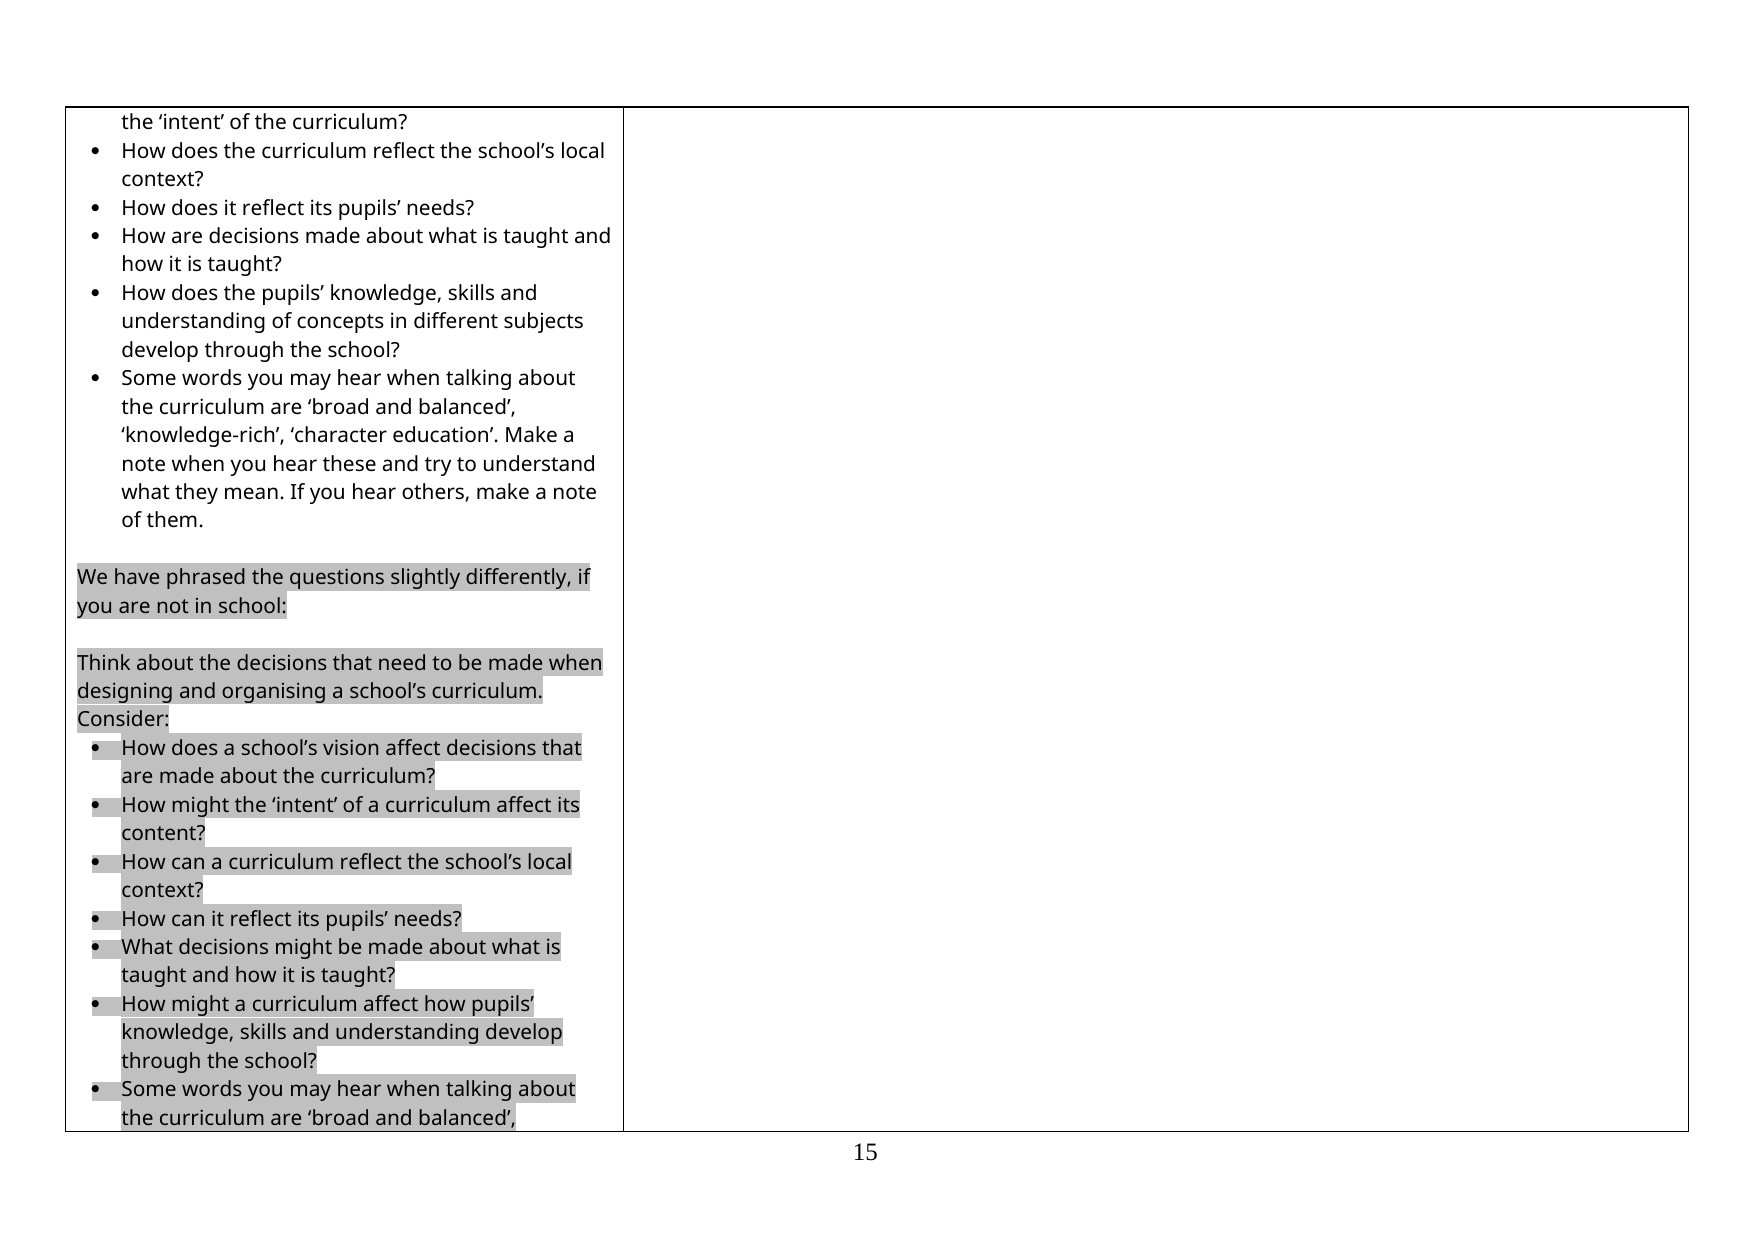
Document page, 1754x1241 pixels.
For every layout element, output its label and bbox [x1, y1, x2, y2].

table_cell [66, 108, 623, 1131]
table_cell [624, 108, 1688, 1131]
